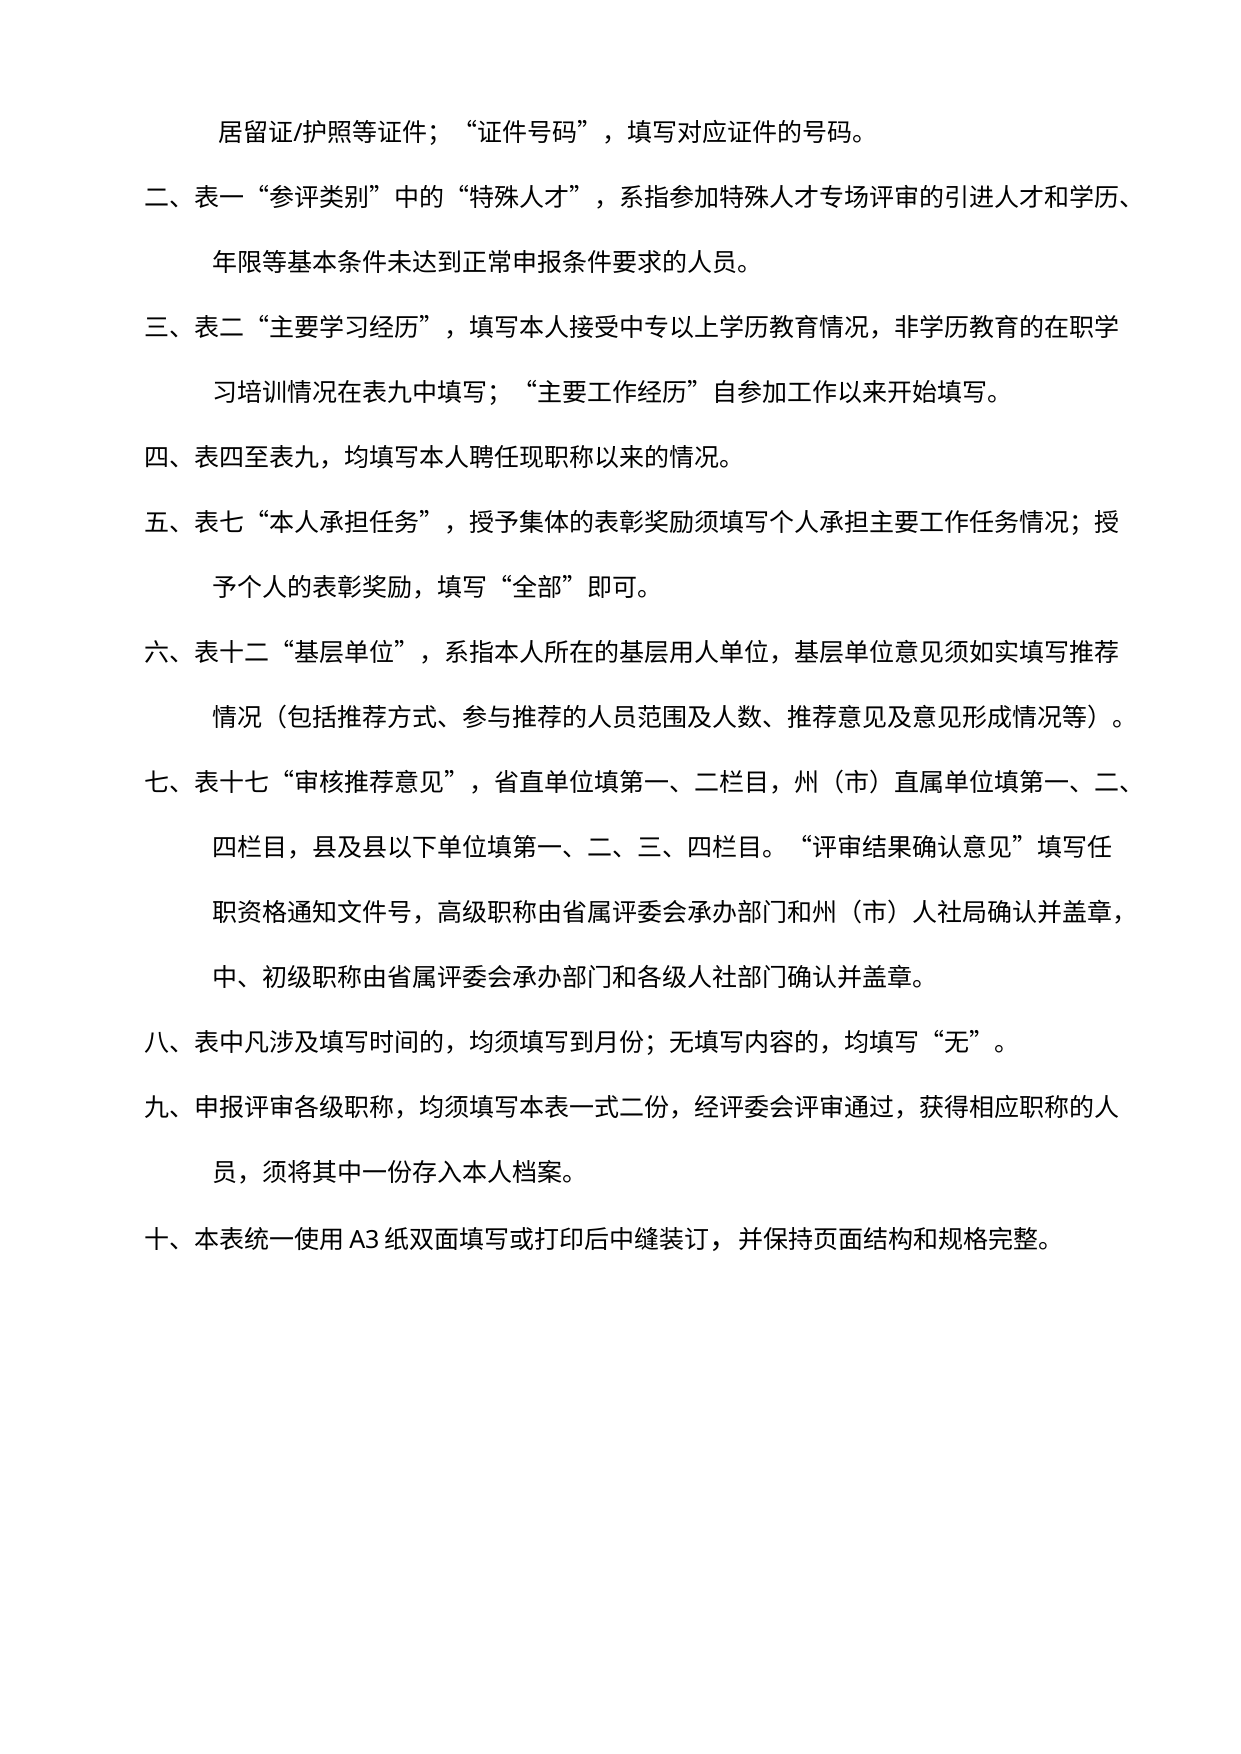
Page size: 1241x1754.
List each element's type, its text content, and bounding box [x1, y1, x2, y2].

text 居留证/护照等证件；“证件号码”，填写对应证件的号码。 [118, 98, 1125, 163]
text 四、表四至表九，均填写本人聘任现职称以来的情况。 [118, 423, 1125, 488]
text 七、表十七“审核推荐意见”，省直单位填第一、二栏目，州（市）直属单位填第一、二、四栏目，县及县以下单位填第一、二、三、四栏目。“评审结果确认意见”填写任职资格通知文件号，高级职称由省属评委会承办部门和州（市）人社局确认并盖章，中、初级职称由省属评委会承办部门和各级人社部门确认并盖章。 [118, 748, 1125, 1008]
text 八、表中凡涉及填写时间的，均须填写到月份；无填写内容的，均填写“无”。 [118, 1008, 1125, 1073]
text 十、本表统一使用A3纸双面填写或打印后中缝装订，并保持页面结构和规格完整。 [118, 1203, 1125, 1268]
text 二、表一“参评类别”中的“特殊人才”，系指参加特殊人才专场评审的引进人才和学历、年限等基本条件未达到正常申报条件要求的人员。 [118, 163, 1125, 293]
text 六、表十二“基层单位”，系指本人所在的基层用人单位，基层单位意见须如实填写推荐情况（包括推荐方式、参与推荐的人员范围及人数、推荐意见及意见形成情况等）。 [118, 618, 1125, 748]
text 五、表七“本人承担任务”，授予集体的表彰奖励须填写个人承担主要工作任务情况；授予个人的表彰奖励，填写“全部”即可。 [118, 488, 1125, 618]
text 三、表二“主要学习经历”，填写本人接受中专以上学历教育情况，非学历教育的在职学习培训情况在表九中填写；“主要工作经历”自参加工作以来开始填写。 [118, 293, 1125, 423]
text 九、申报评审各级职称，均须填写本表一式二份，经评委会评审通过，获得相应职称的人员，须将其中一份存入本人档案。 [118, 1073, 1125, 1203]
